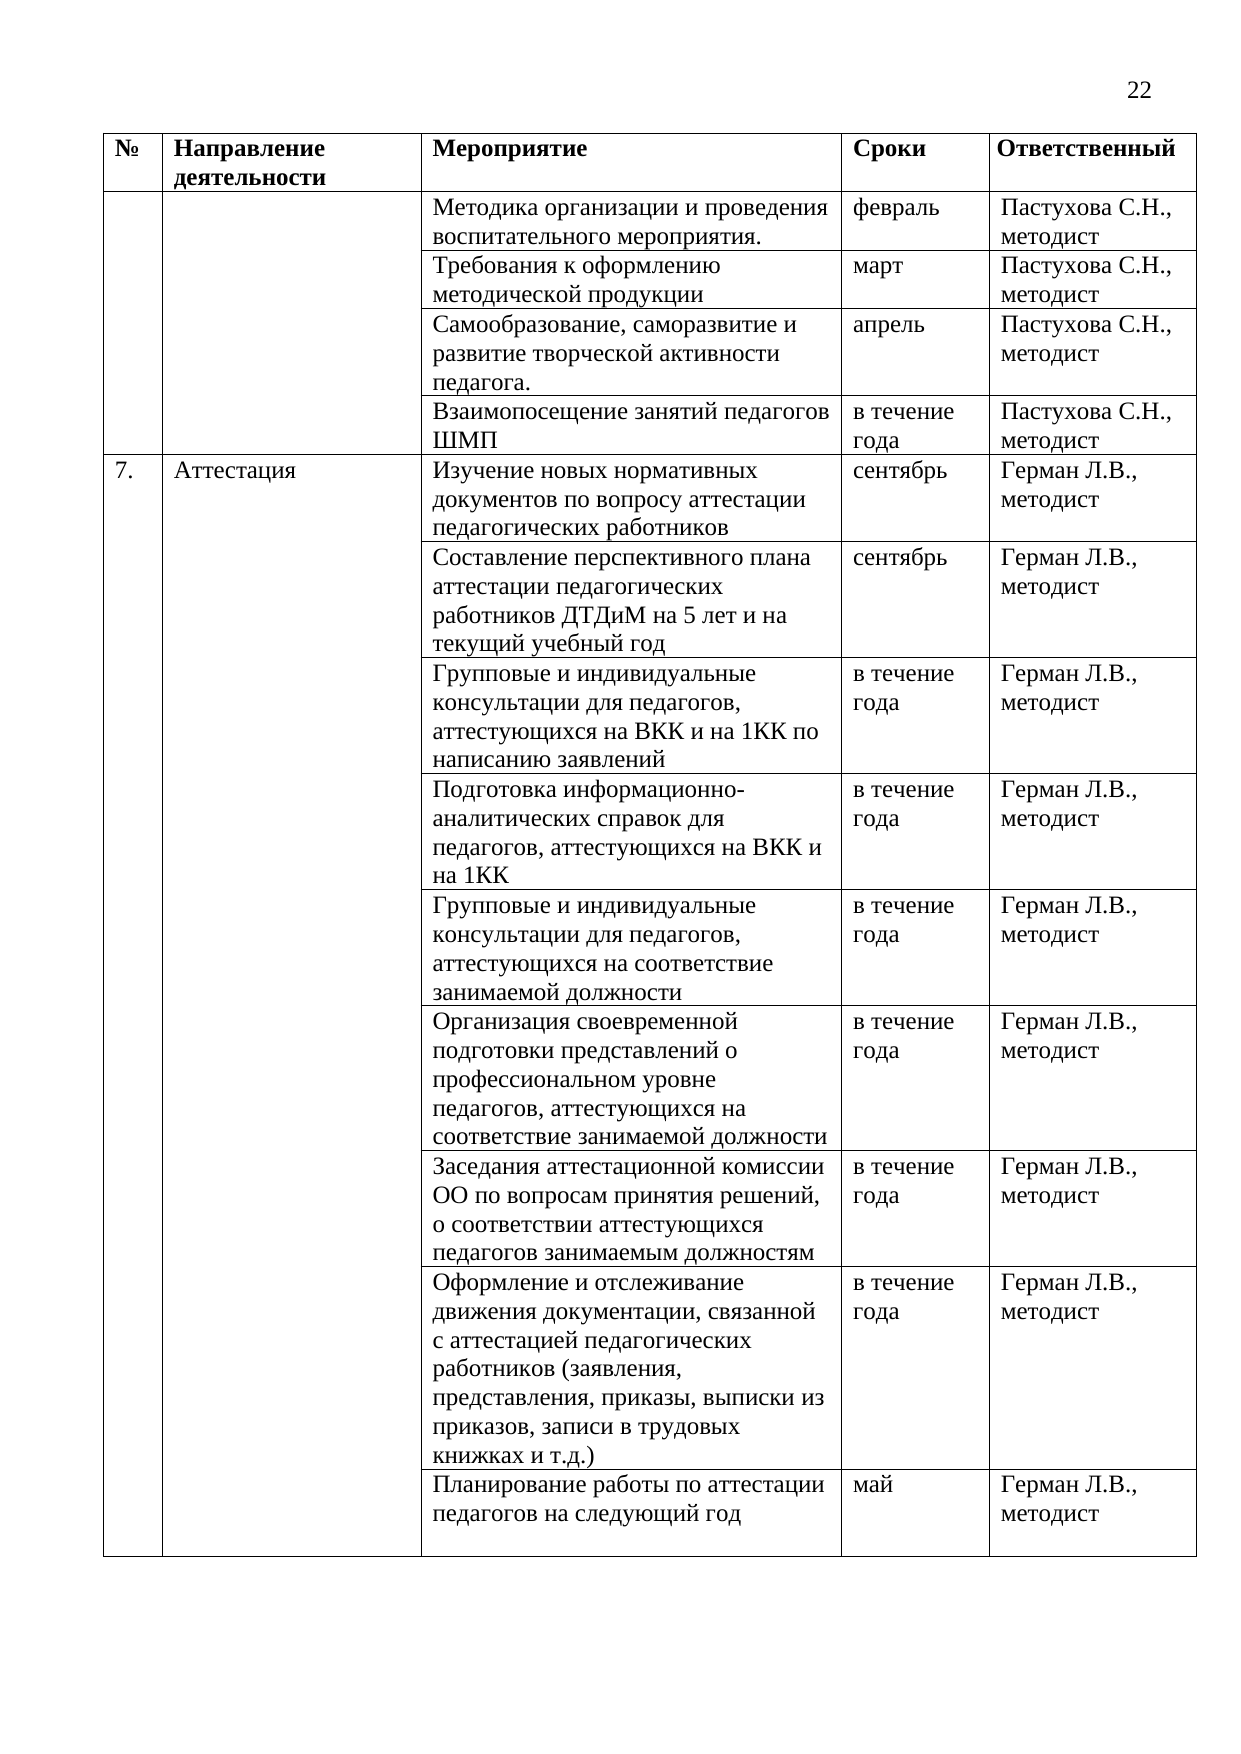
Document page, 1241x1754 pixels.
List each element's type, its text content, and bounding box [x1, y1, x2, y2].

table_header № [104, 134, 162, 191]
table_cell Герман Л.В., методист [990, 890, 1196, 1005]
table_cell Оформление и отслеживание движения документации, связанной с аттестацией педагогических работников (заявления, представления, приказы, выписки из приказов, записи в трудовых книжках и т.д.) [422, 1267, 841, 1468]
table_cell Герман Л.В., методист [990, 1267, 1196, 1468]
table_header Мероприятие [422, 134, 841, 191]
table_cell Герман Л.В., методист [990, 1006, 1196, 1150]
table_cell Пастухова С.Н., методист [990, 309, 1196, 395]
table_header Направление деятельности [163, 134, 421, 191]
table_cell Аттестация [163, 455, 421, 1556]
table_cell в течение года [842, 1151, 989, 1266]
table_cell Самообразование, саморазвитие и развитие творческой активности педагога. [422, 309, 841, 395]
table_cell май [842, 1470, 989, 1556]
table_cell Взаимопосещение занятий педагогов ШМП [422, 396, 841, 454]
table_header Сроки [842, 134, 989, 191]
table_cell Планирование работы по аттестации педагогов на следующий год [422, 1470, 841, 1556]
table_cell Герман Л.В., методист [990, 1151, 1196, 1266]
table_cell Пастухова С.Н., методист [990, 251, 1196, 308]
table_cell Подготовка информационно-аналитических справок для педагогов, аттестующихся на ВКК и на 1КК [422, 774, 841, 889]
table_cell в течение года [842, 396, 989, 454]
table_cell Пастухова С.Н., методист [990, 396, 1196, 454]
table_cell Требования к оформлению методической продукции [422, 251, 841, 308]
table_cell Методика организации и проведения воспитательного мероприятия. [422, 192, 841, 249]
table_cell Групповые и индивидуальные консультации для педагогов, аттестующихся на ВКК и на 1КК по написанию заявлений [422, 658, 841, 773]
table_cell в течение года [842, 658, 989, 773]
table_cell Организация своевременной подготовки представлений о профессиональном уровне педагогов, аттестующихся на соответствие занимаемой должности [422, 1006, 841, 1150]
table_cell в течение года [842, 1006, 989, 1150]
table_cell Заседания аттестационной комиссии ОО по вопросам принятия решений, о соответствии аттестующихся педагогов занимаемым должностям [422, 1151, 841, 1266]
table_cell Пастухова С.Н., методист [990, 192, 1196, 249]
table_cell сентябрь [842, 542, 989, 657]
table_cell Герман Л.В., методист [990, 658, 1196, 773]
table_header Ответственный [990, 134, 1196, 191]
table_cell март [842, 251, 989, 308]
table_cell Герман Л.В., методист [990, 455, 1196, 541]
table_cell Групповые и индивидуальные консультации для педагогов, аттестующихся на соответствие занимаемой должности [422, 890, 841, 1005]
table_cell Герман Л.В., методист [990, 1470, 1196, 1556]
table_cell в течение года [842, 1267, 989, 1468]
table_cell 7. [104, 455, 162, 1556]
table_cell в течение года [842, 774, 989, 889]
table_cell апрель [842, 309, 989, 395]
table_cell Герман Л.В., методист [990, 542, 1196, 657]
table_cell сентябрь [842, 455, 989, 541]
table_cell Герман Л.В., методист [990, 774, 1196, 889]
table_cell февраль [842, 192, 989, 249]
table_cell Изучение новых нормативных документов по вопросу аттестации педагогических работников [422, 455, 841, 541]
table_cell в течение года [842, 890, 989, 1005]
table_cell Составление перспективного плана аттестации педагогических работников ДТДиМ на 5 лет и на текущий учебный год [422, 542, 841, 657]
